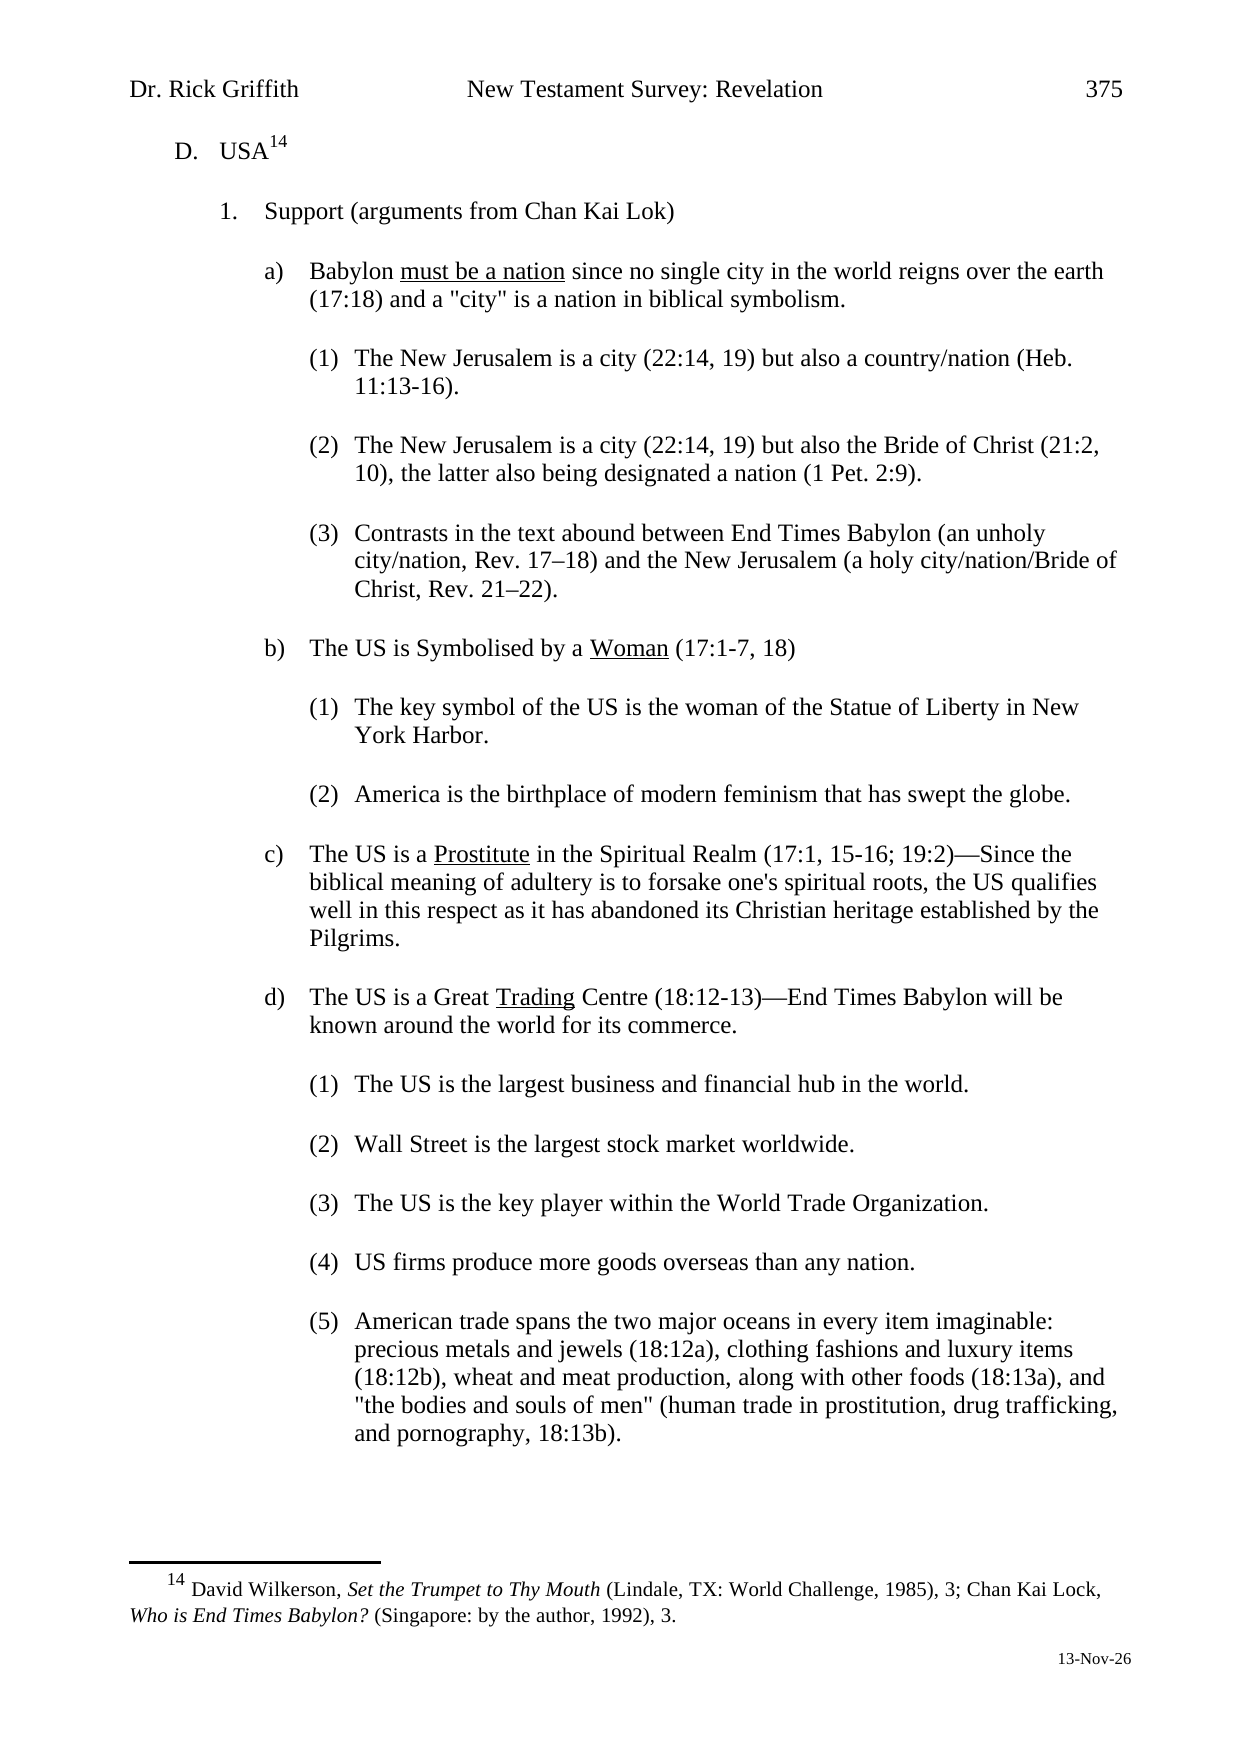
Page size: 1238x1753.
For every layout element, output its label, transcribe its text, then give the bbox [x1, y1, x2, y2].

subtitle The key symbol of the US is the woman of the Statue of Liberty in New York Harbor. [309, 693, 1131, 749]
subtitle The US is the key player within the World Trade Organization. [309, 1189, 1131, 1217]
subtitle Wall Street is the largest stock market worldwide. [309, 1129, 1131, 1157]
subtitle The New Jerusalem is a city (22:14, 19) but also a country/nation (Heb. 11:13-16). [309, 344, 1131, 400]
subtitle The US is a Prostitute in the Spiritual Realm (17:1, 15-16; 19:2)—Since the biblical meaning of adultery is to forsake one's spiritual roots, the US qualifies well in this respect as it has abandoned its Christian heritage established by the Pilgrims. [264, 839, 1131, 952]
subtitle The US is a Great Trading Centre (18:12-13)—End Times Babylon will be known around the world for its commerce. [264, 983, 1131, 1039]
subtitle Support (arguments from Chan Kai Lok) [219, 197, 1131, 225]
subtitle The New Jerusalem is a city (22:14, 19) but also the Bride of Christ (21:2, 10), the latter also being designated a nation (1 Pet. 2:9). [309, 431, 1131, 487]
subtitle America is the birthplace of modern feminism that has swept the globe. [309, 780, 1131, 808]
subtitle US firms produce more goods overseas than any nation. [309, 1248, 1131, 1276]
subtitle Babylon must be a nation since no single city in the world reigns over the earth (17:18) and a "city" is a nation in biblical symbolism. [264, 257, 1131, 313]
subtitle The US is the largest business and financial hub in the world. [309, 1070, 1131, 1098]
subtitle American trade spans the two major oceans in every item imaginable: precious metals and jewels (18:12a), clothing fashions and luxury items (18:12b), wheat and meat production, along with other foods (18:13a), and "the bodies and souls of men" (human trade in prostitution, drug trafficking, and pornography, 18:13b). [309, 1307, 1131, 1447]
subtitle Contrasts in the text abound between End Times Babylon (an unholy city/nation, Rev. 17–18) and the New Jerusalem (a holy city/nation/Bride of Christ, Rev. 21–22). [309, 518, 1131, 602]
subtitle The US is Symbolised by a Woman (17:1-7, 18) [264, 634, 1131, 662]
subtitle USA [174, 131, 1131, 166]
